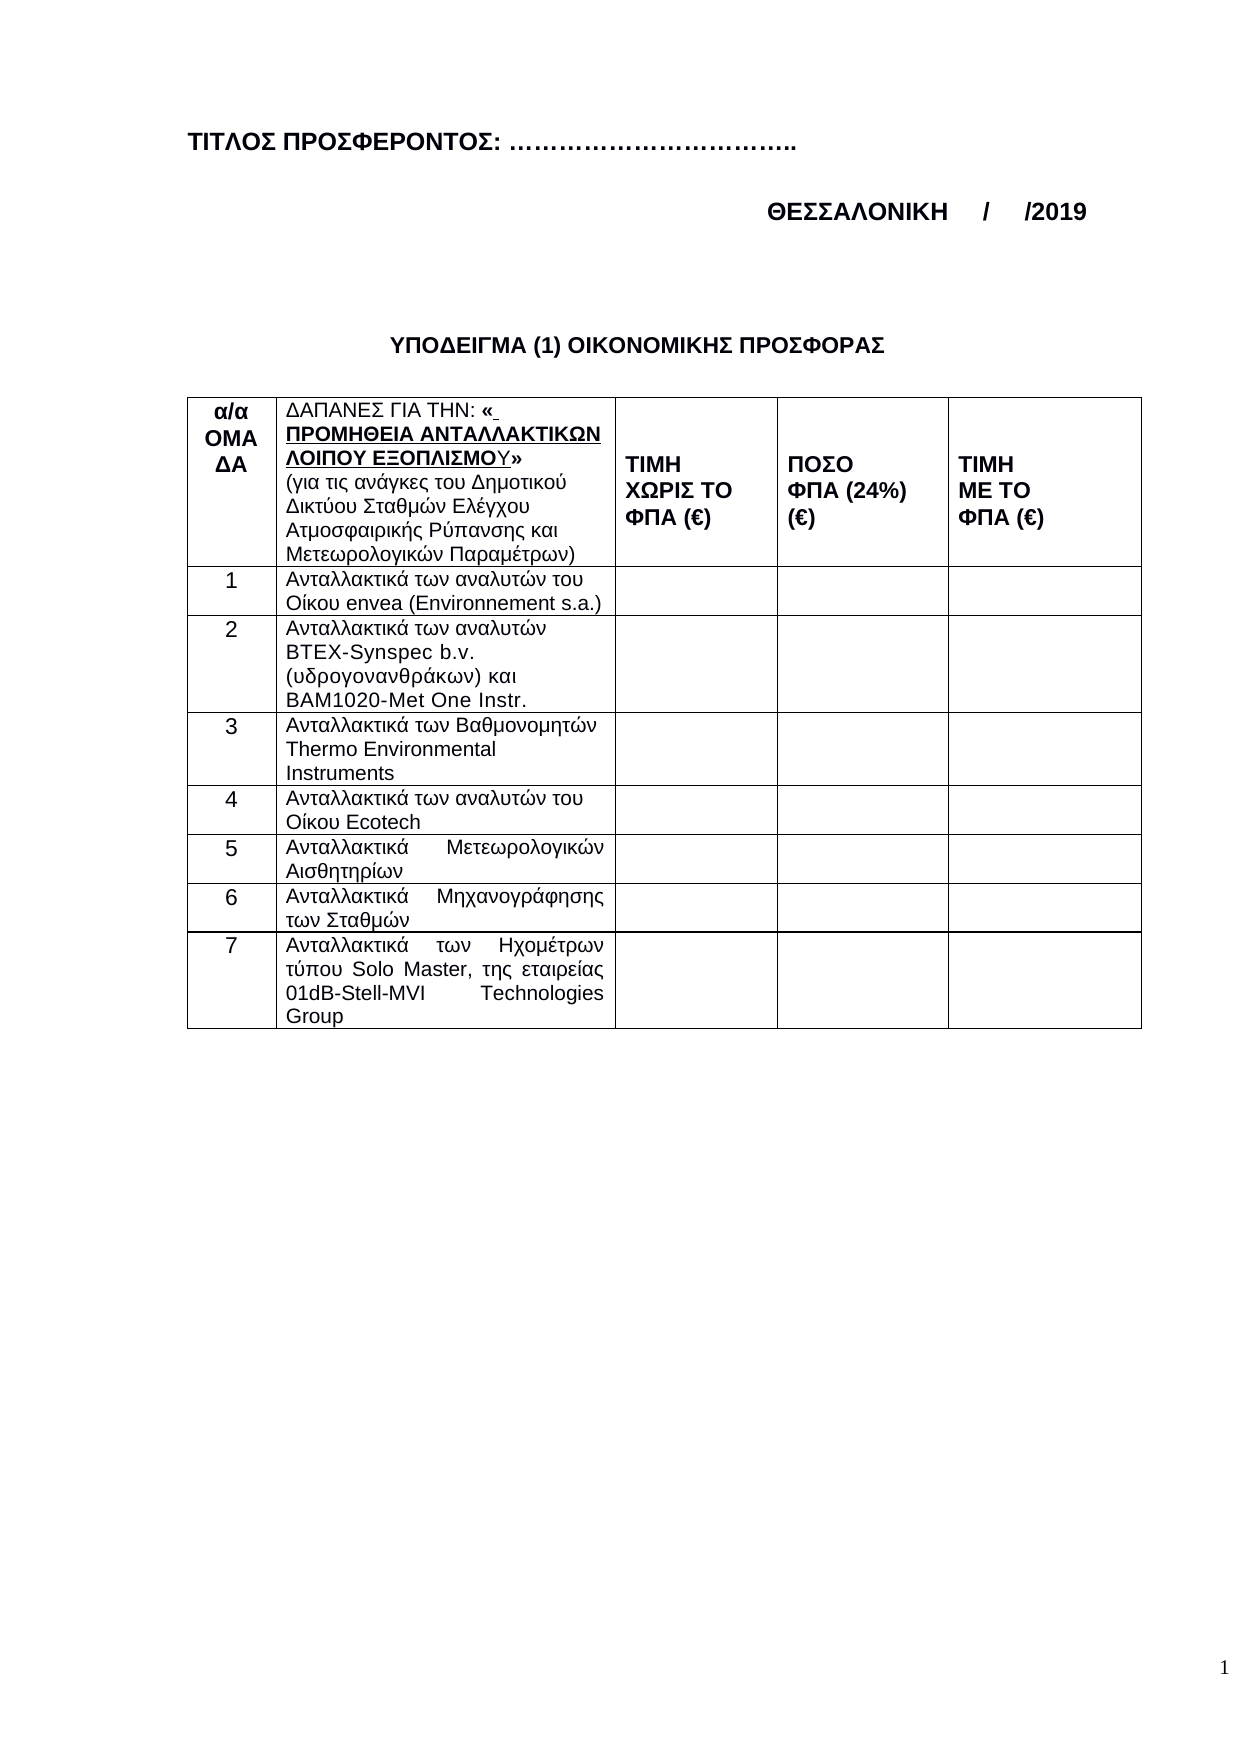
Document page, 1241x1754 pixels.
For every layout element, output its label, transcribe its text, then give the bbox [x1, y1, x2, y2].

table_cell 5 [188, 835, 276, 882]
table_cell 7 [188, 933, 276, 1028]
table_cell [778, 884, 948, 931]
table_cell [616, 567, 777, 615]
table_cell [778, 835, 948, 882]
table_cell [616, 835, 777, 882]
table_cell [616, 713, 777, 784]
table_cell Ανταλλακτικά Μηχανογράφησης των Σταθμών [277, 884, 615, 931]
table_cell [778, 567, 948, 615]
table_header ΤΙΜΗ ΜΕ ΤΟ ΦΠΑ (€) [949, 398, 1141, 566]
table_cell Ανταλλακτικά των Βαθμονομητών Thermo Environmental Instruments [277, 713, 615, 784]
table_cell [949, 567, 1141, 615]
text ΤΙΤΛΟΣ ΠΡΟΣΦΕΡΟΝΤΟΣ: …………………………….. [187, 127, 1087, 155]
table_cell [616, 616, 777, 712]
table_cell [616, 933, 777, 1028]
table_header ΠΟΣΟ ΦΠΑ (24%) (€) [778, 398, 948, 566]
table_cell [616, 884, 777, 931]
text ΘΕΣΣΑΛΟΝΙΚΗ / /2019 [187, 197, 1087, 225]
table_cell [616, 786, 777, 833]
table_cell [778, 713, 948, 784]
table_cell [949, 835, 1141, 882]
text YΠΟΔEIΓMA (1) ΟΙΚΟΝΟΜΙΚΗΣ ΠΡΟΣΦΟΡΑΣ [187, 332, 1087, 358]
table_header α/α ΟΜΑΔΑ [188, 398, 276, 566]
table_cell 4 [188, 786, 276, 833]
table_cell Ανταλλακτικά Μετεωρολογικών Αισθητηρίων [277, 835, 615, 882]
table_cell [778, 933, 948, 1028]
table_cell 1 [188, 567, 276, 615]
table_cell Ανταλλακτικά των αναλυτών του Οίκου envea (Environnement s.a.) [277, 567, 615, 615]
table_header ΤΙΜΗ ΧΩΡΙΣ ΤΟ ΦΠΑ (€) [616, 398, 777, 566]
table_cell Ανταλλακτικά των Ηχομέτρων τύπου Solo Μaster, της εταιρείας 01dB-Stell-ΜVI Technologies Group [277, 933, 615, 1028]
table_cell [778, 786, 948, 833]
table_cell [949, 884, 1141, 931]
table_cell Ανταλλακτικά των αναλυτών ΒΤΕΧ-Synspec b.v. (υδρογονανθράκων) και ΒΑΜ1020-Met One Instr. [277, 616, 615, 712]
table_cell [778, 616, 948, 712]
table_cell [949, 616, 1141, 712]
table_cell 6 [188, 884, 276, 931]
table_cell [949, 713, 1141, 784]
table_cell [949, 786, 1141, 833]
table_cell 3 [188, 713, 276, 784]
table_cell 2 [188, 616, 276, 712]
table_cell Ανταλλακτικά των αναλυτών του Οίκου Ecotech [277, 786, 615, 833]
table_header ΔΑΠΑΝΕΣ ΓΙΑ ΤΗΝ: « ΠΡΟΜΗΘΕΙΑ ΑΝΤΑΛΛΑΚΤΙΚΩΝ ΛΟΙΠΟΥ ΕΞΟΠΛΙΣΜΟΥ» (για τις ανάγκες του Δημοτικού Δικτύου Σταθμών Ελέγχου Ατμοσφαιρικής Ρύπανσης και Μετεωρολογικών Παραμέτρων) [277, 398, 615, 566]
table_cell [949, 933, 1141, 1028]
